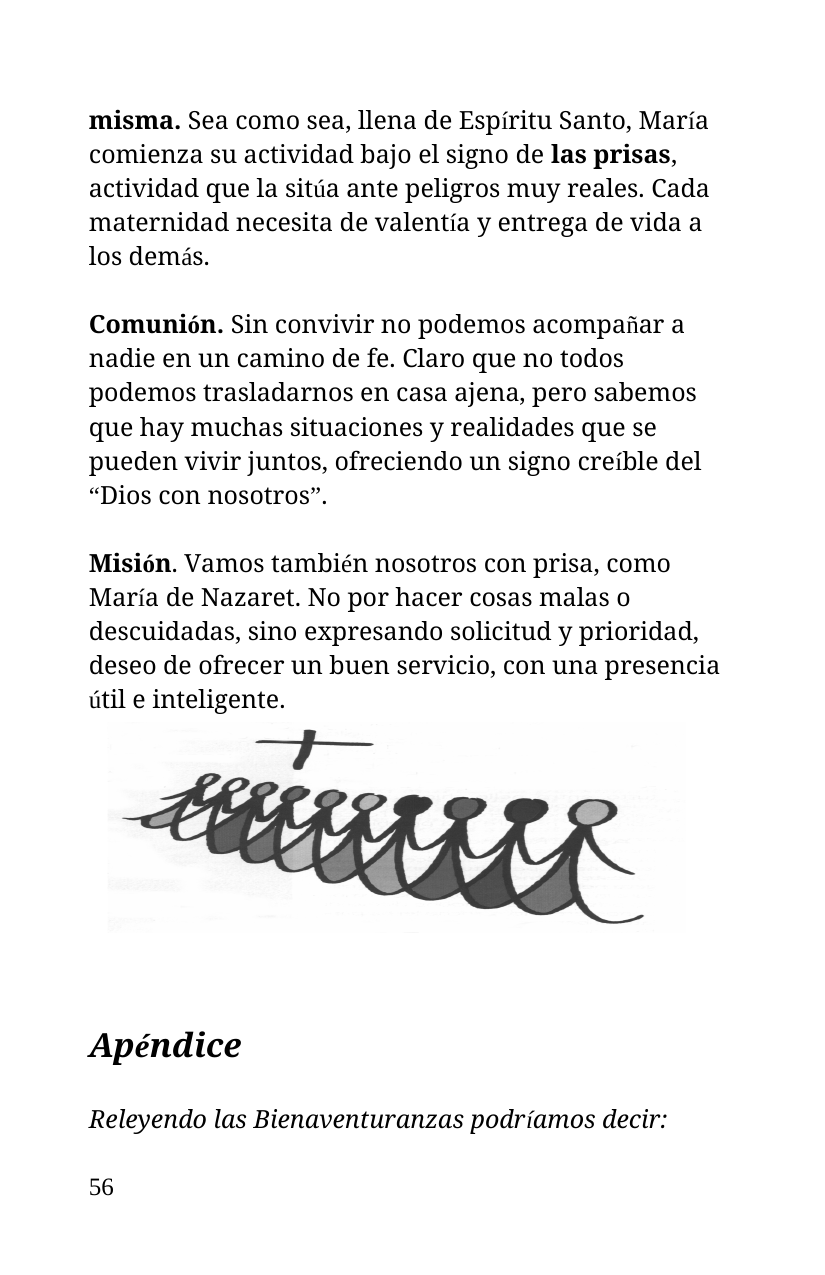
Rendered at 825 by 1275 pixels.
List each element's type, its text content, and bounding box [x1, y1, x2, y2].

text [89, 103, 736, 273]
text Comunión. Sin convivir no podemos acompañar a nadie en un camino de fe. Claro que no todos podemos trasladarnos en casa ajena, pero sabemos que hay muchas situaciones y realidades que se pueden vivir juntos, ofreciendo un signo creíble del “Dios con nosotros”. [89, 307, 736, 511]
text Misión. Vamos también nosotros con prisa, como María de Nazaret. No por hacer cosas malas o descuidadas, sino expresando solicitud y prioridad, deseo de ofrecer un buen servicio, con una presencia útil e inteligente. [89, 545, 736, 716]
picture [107, 722, 686, 933]
text Apéndice [89, 1022, 736, 1068]
text Releyendo las Bienaventuranzas podríamos decir: [89, 1102, 736, 1136]
